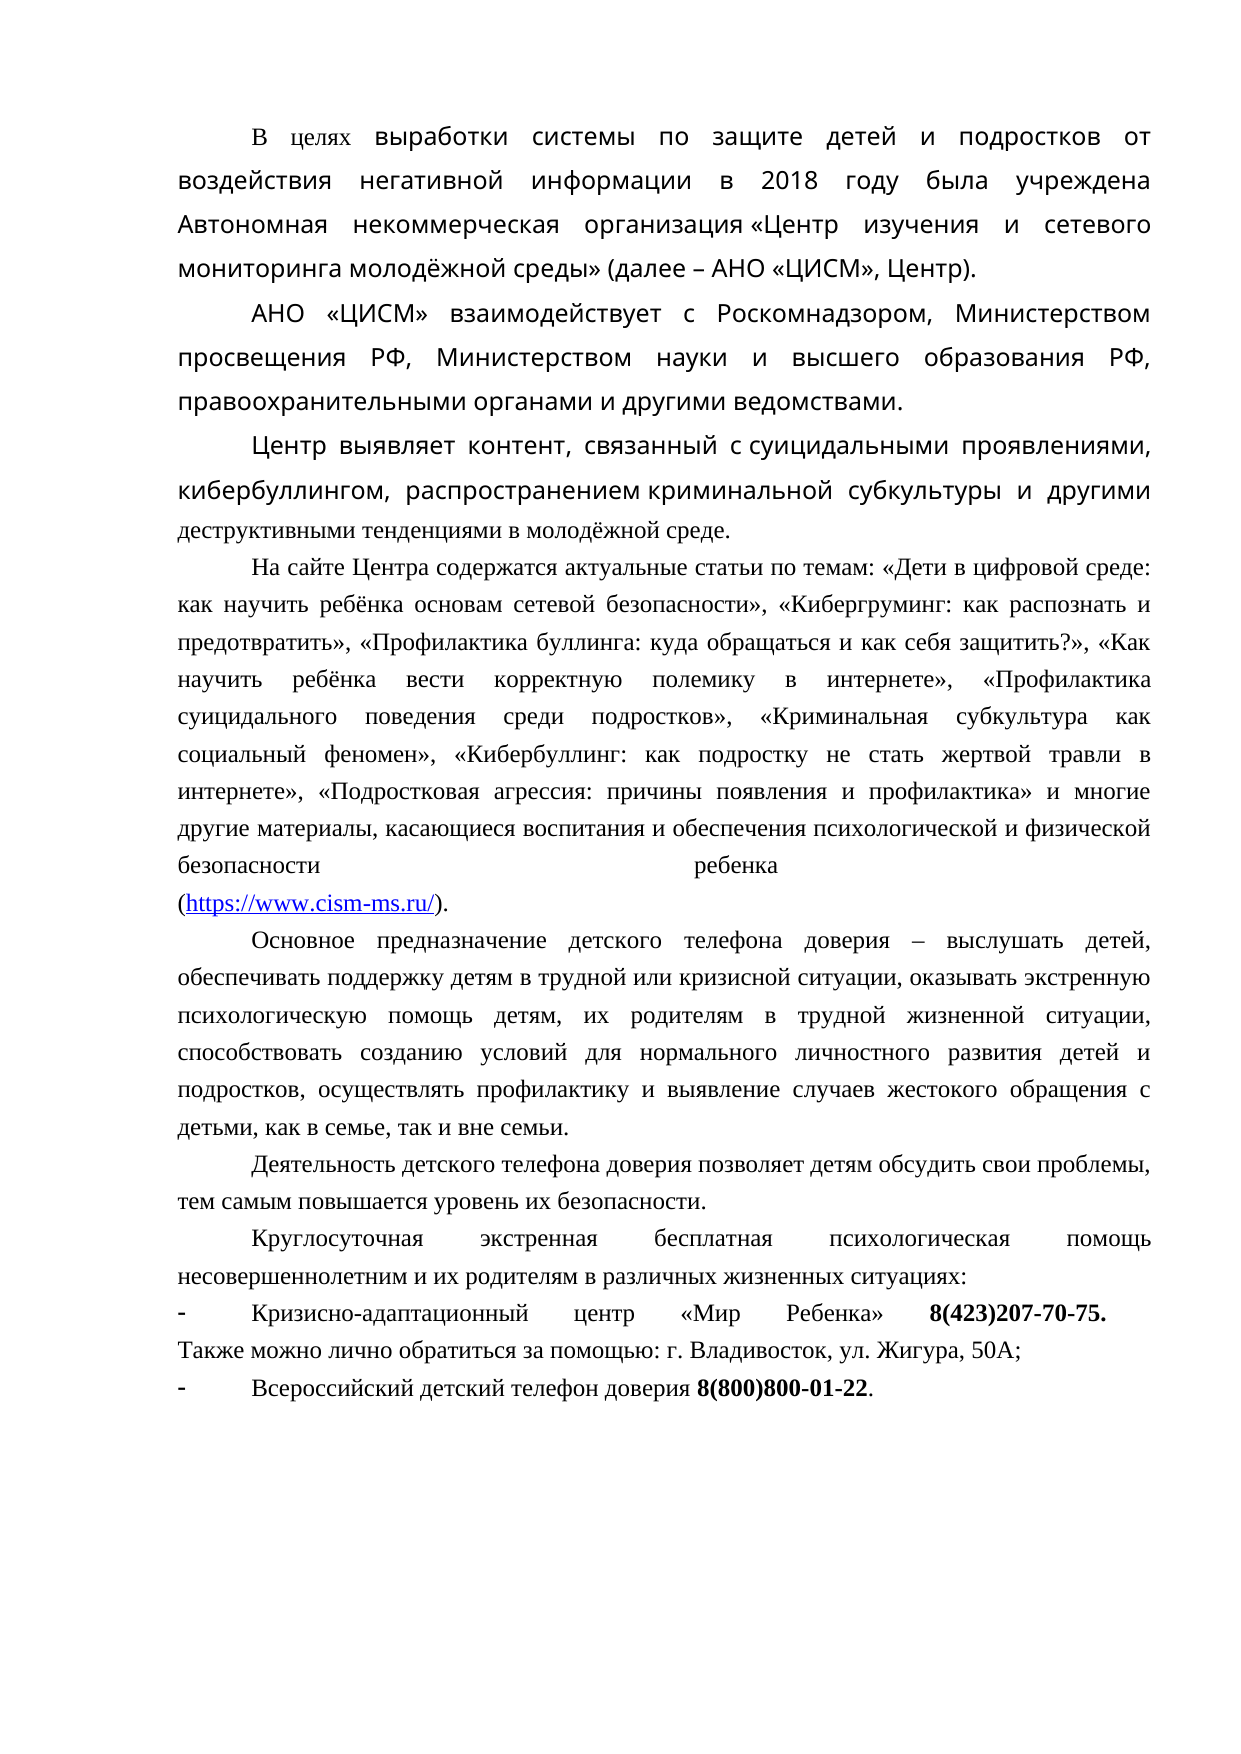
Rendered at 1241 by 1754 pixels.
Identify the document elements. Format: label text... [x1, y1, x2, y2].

list Кризисно-адаптационный центр «Мир Ребенка» 8(423)207-70-75. Также можно лично обратиться за помощью: г. Владивосток, ул. Жигура, 50А; [177, 1298, 1152, 1364]
text АНО «ЦИСМ» взаимодействует с Роскомнадзором, Министерством просвещения РФ, Министерством науки и высшего образования РФ, правоохранительными органами и другими ведомствами. [177, 295, 1152, 418]
text На сайте Центра содержатся актуальные статьи по темам: «Дети в цифровой среде: как научить ребёнка основам сетевой безопасности», «Кибергруминг: как распознать и предотвратить», «Профилактика буллинга: куда обращаться и как себя защитить?», «Как научить ребёнка вести корректную полемику в интернете», «Профилактика суицидального поведения среди подростков», «Криминальная субкультура как социальный феномен», «Кибербуллинг: как подростку не стать жертвой травли в интернете», «Подростковая агрессия: причины появления и профилактика» и многие другие материалы, касающиеся воспитания и обеспечения психологической и физической безопасности ребенка (https://www.cism-ms.ru/). [177, 552, 1152, 917]
text Круглосуточная экстренная бесплатная психологическая помощь несовершеннолетним и их родителям в различных жизненных ситуациях: [177, 1223, 1152, 1289]
text Деятельность детского телефона доверия позволяет детям обсудить свои проблемы, тем самым повышается уровень их безопасности. [177, 1149, 1152, 1215]
text Центр выявляет контент, связанный с суицидальными проявлениями, кибербуллингом, распространением криминальной субкультуры и другими деструктивными тенденциями в молодёжной среде. [177, 428, 1152, 544]
text В целях выработки системы по защите детей и подростков от воздействия негативной информации в 2018 году была учреждена Автономная некоммерческая организация «Центр изучения и сетевого мониторинга молодёжной среды» (далее – АНО «ЦИСМ», Центр). [177, 118, 1152, 285]
text Основное предназначение детского телефона доверия – выслушать детей, обеспечивать поддержку детям в трудной или кризисной ситуации, оказывать экстренную психологическую помощь детям, их родителям в трудной жизненной ситуации, способствовать созданию условий для нормального личностного развития детей и подростков, осуществлять профилактику и выявление случаев жестокого обращения с детьми, как в семье, так и вне семьи. [177, 925, 1152, 1140]
list Всероссийский детский телефон доверия 8(800)800-01-22. [177, 1373, 1152, 1401]
